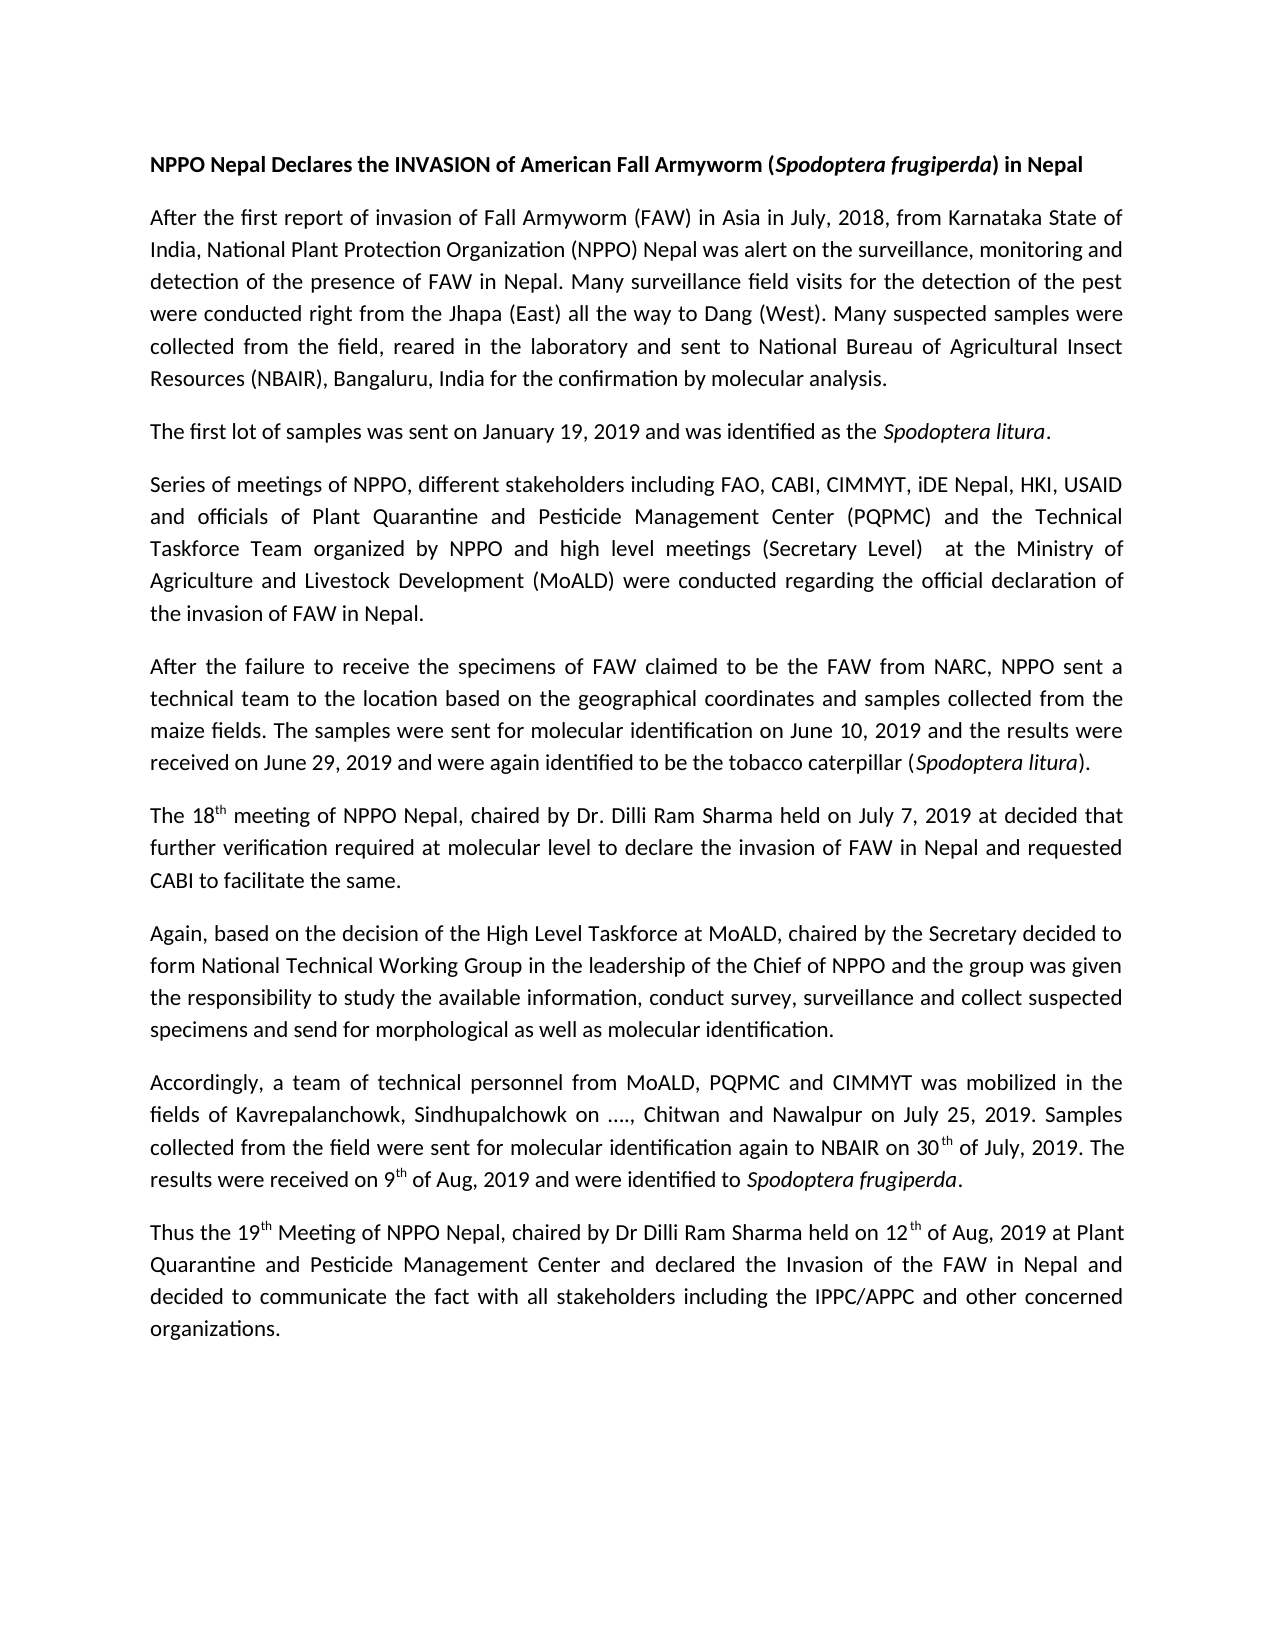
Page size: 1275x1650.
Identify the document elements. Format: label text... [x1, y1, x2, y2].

text NPPO Nepal Declares the INVASION of American Fall Armyworm (Spodoptera frugiperda) in Nepal [150, 150, 1125, 178]
text Series of meetings of NPPO, different stakeholders including FAO, CABI, CIMMYT, iDE Nepal, HKI, USAID and officials of Plant Quarantine and Pesticide Management Center (PQPMC) and the Technical Taskforce Team organized by NPPO and high level meetings (Secretary Level) at the Ministry of Agriculture and Livestock Development (MoALD) were conducted regarding the official declaration of the invasion of FAW in Nepal. [150, 470, 1125, 627]
text Thus the 19th Meeting of NPPO Nepal, chaired by Dr Dilli Ram Sharma held on 12th of Aug, 2019 at Plant Quarantine and Pesticide Management Center and declared the Invasion of the FAW in Nepal and decided to communicate the fact with all stakeholders including the IPPC/APPC and other concerned organizations. [150, 1218, 1125, 1342]
text After the first report of invasion of Fall Armyworm (FAW) in Asia in July, 2018, from Karnataka State of India, National Plant Protection Organization (NPPO) Nepal was alert on the surveillance, monitoring and detection of the presence of FAW in Nepal. Many surveillance field visits for the detection of the pest were conducted right from the Jhapa (East) all the way to Dang (West). Many suspected samples were collected from the field, reared in the laboratory and sent to National Bureau of Agricultural Insect Resources (NBAIR), Bangaluru, India for the confirmation by molecular analysis. [150, 203, 1125, 392]
text The first lot of samples was sent on January 19, 2019 and was identified as the Spodoptera litura. [150, 417, 1125, 445]
text After the failure to receive the specimens of FAW claimed to be the FAW from NARC, NPPO sent a technical team to the location based on the geographical coordinates and samples collected from the maize fields. The samples were sent for molecular identification on June 10, 2019 and the results were received on June 29, 2019 and were again identified to be the tobacco caterpillar (Spodoptera litura). [150, 652, 1125, 776]
text Accordingly, a team of technical personnel from MoALD, PQPMC and CIMMYT was mobilized in the fields of Kavrepalanchowk, Sindhupalchowk on …., Chitwan and Nawalpur on July 25, 2019. Samples collected from the field were sent for molecular identification again to NBAIR on 30th of July, 2019. The results were received on 9th of Aug, 2019 and were identified to Spodoptera frugiperda. [150, 1068, 1125, 1193]
text Again, based on the decision of the High Level Taskforce at MoALD, chaired by the Secretary decided to form National Technical Working Group in the leadership of the Chief of NPPO and the group was given the responsibility to study the available information, conduct survey, surveillance and collect suspected specimens and send for morphological as well as molecular identification. [150, 919, 1125, 1043]
text The 18th meeting of NPPO Nepal, chaired by Dr. Dilli Ram Sharma held on July 7, 2019 at decided that further verification required at molecular level to declare the invasion of FAW in Nepal and requested CABI to facilitate the same. [150, 801, 1125, 894]
